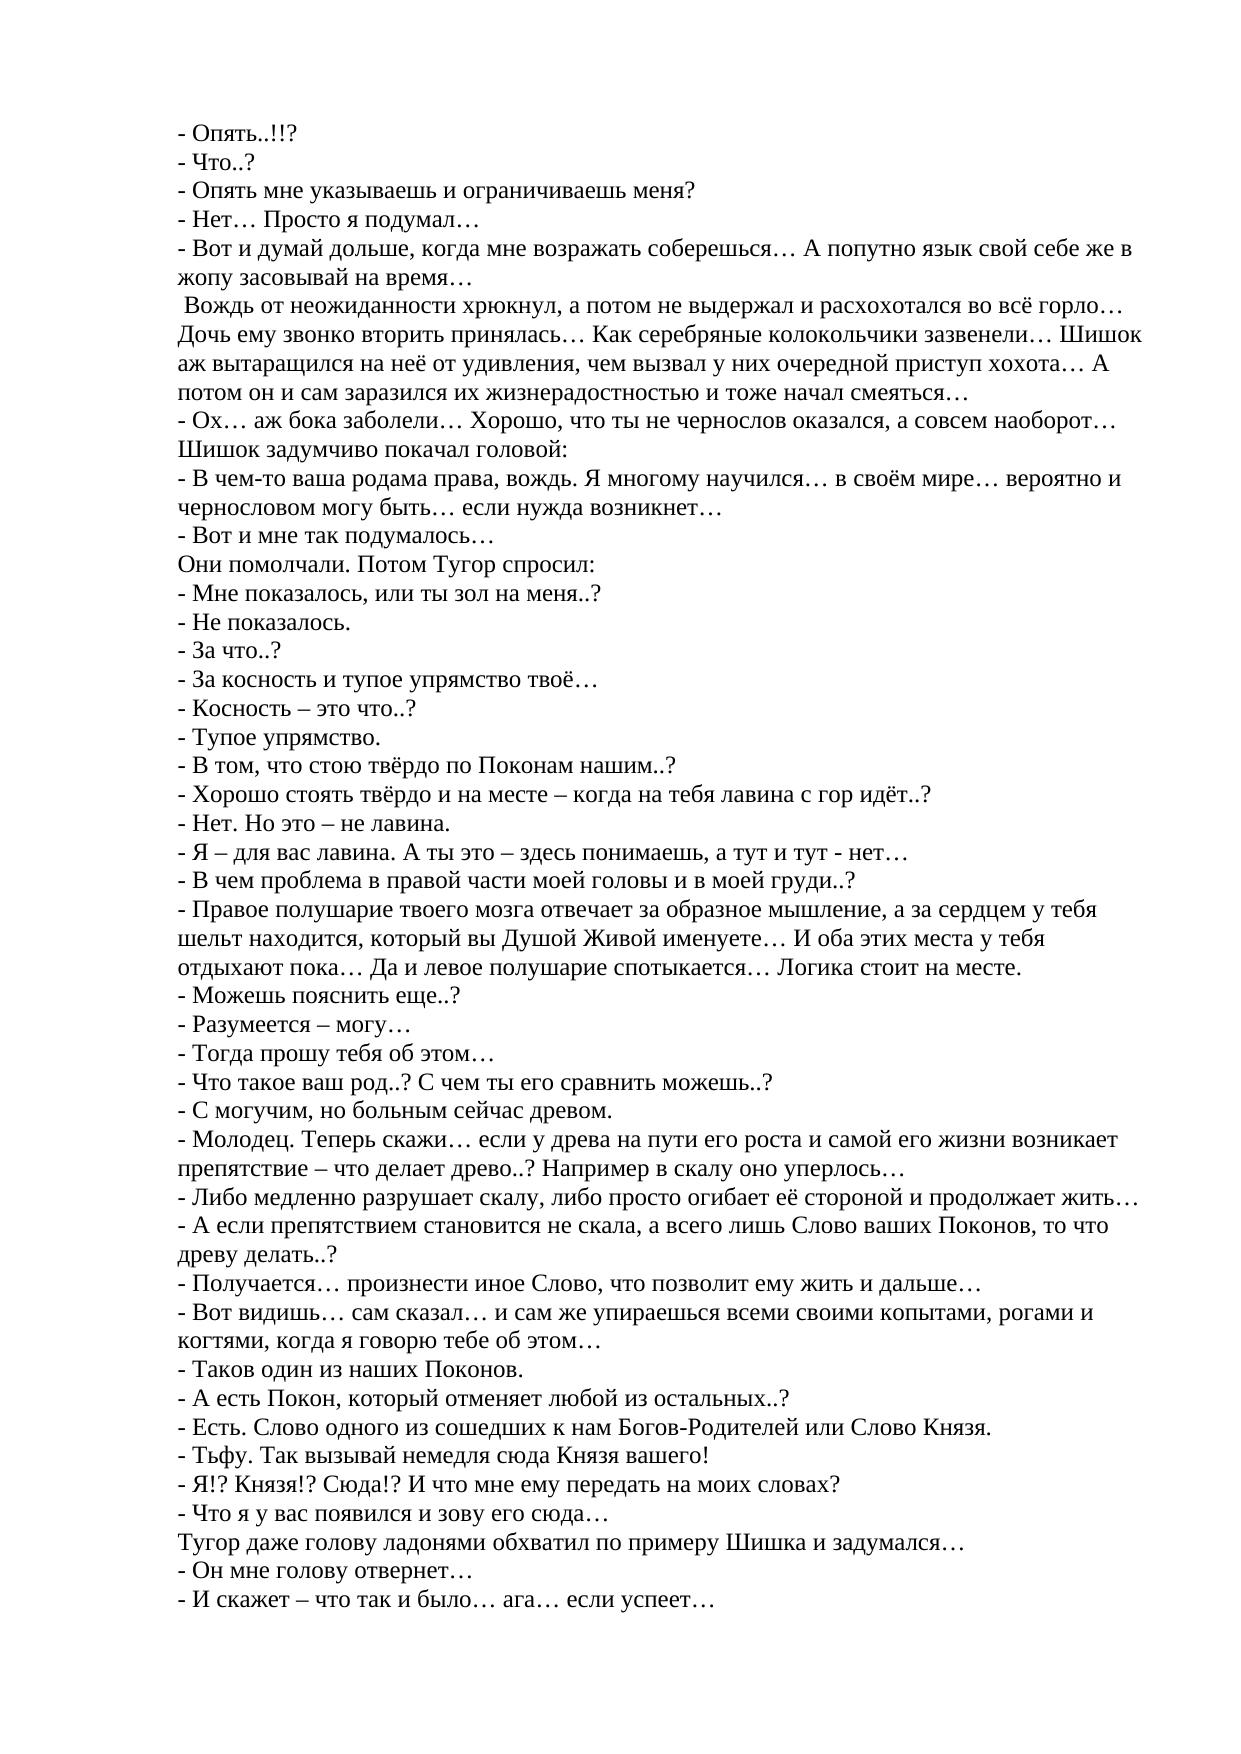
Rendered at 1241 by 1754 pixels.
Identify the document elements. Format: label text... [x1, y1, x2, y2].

text - В чем проблема в правой части моей головы и в моей груди..? [177, 866, 1152, 894]
text Тугор даже голову ладонями обхватил по примеру Шишка и задумался… [177, 1527, 1152, 1556]
text - И скажет – что так и было… ага… если успеет… [177, 1584, 1152, 1613]
text - Не показалось. [177, 607, 1152, 636]
text - Опять..!!? [177, 118, 1152, 147]
text - Вот и думай дольше, когда мне возражать соберешься… А попутно язык свой себе же в жопу засовывай на время… [177, 233, 1152, 291]
text - Разумеется – могу… [177, 1009, 1152, 1038]
text - Что такое ваш род..? С чем ты его сравнить можешь..? [177, 1067, 1152, 1096]
text - Молодец. Теперь скажи… если у древа на пути его роста и самой его жизни возникает препятствие – что делает древо..? Например в скалу оно уперлось… [177, 1124, 1152, 1182]
text - Вот видишь… сам сказал… и сам же упираешься всеми своими копытами, рогами и когтями, когда я говорю тебе об этом… [177, 1297, 1152, 1354]
text - Я!? Князя!? Сюда!? И что мне ему передать на моих словах? [177, 1469, 1152, 1498]
text - Я – для вас лавина. А ты это – здесь понимаешь, а тут и тут - нет… [177, 837, 1152, 866]
text - Можешь пояснить еще..? [177, 981, 1152, 1009]
text Шишок задумчиво покачал головой: [177, 434, 1152, 463]
text - Тьфу. Так вызывай немедля сюда Князя вашего! [177, 1441, 1152, 1469]
text - В чем-то ваша родама права, вождь. Я многому научился… в своём мире… вероятно и чернословом могу быть… если нужда возникнет… [177, 463, 1152, 521]
text - За что..? [177, 636, 1152, 664]
text - А если препятствием становится не скала, а всего лишь Слово ваших Поконов, то что древу делать..? [177, 1211, 1152, 1268]
text Вождь от неожиданности хрюкнул, а потом не выдержал и расхохотался во всё горло… Дочь ему звонко вторить принялась… Как серебряные колокольчики зазвенели… Шишок аж вытаращился на неё от удивления, чем вызвал у них очередной приступ хохота… А потом он и сам заразился их жизнерадостностью и тоже начал смеяться… [177, 291, 1152, 406]
text - Нет. Но это – не лавина. [177, 808, 1152, 837]
text - Таков один из наших Поконов. [177, 1354, 1152, 1383]
text - Вот и мне так подумалось… [177, 521, 1152, 549]
text - Правое полушарие твоего мозга отвечает за образное мышление, а за сердцем у тебя шельт находится, который вы Душой Живой именуете… И оба этих места у тебя отдыхают пока… Да и левое полушарие спотыкается… Логика стоит на месте. [177, 894, 1152, 981]
text - Ох… аж бока заболели… Хорошо, что ты не чернослов оказался, а совсем наоборот… [177, 406, 1152, 434]
text - Что я у вас появился и зову его сюда… [177, 1498, 1152, 1527]
text - В том, что стою твёрдо по Поконам нашим..? [177, 751, 1152, 779]
text Они помолчали. Потом Тугор спросил: [177, 549, 1152, 578]
text - Тупое упрямство. [177, 722, 1152, 751]
text - Тогда прошу тебя об этом… [177, 1038, 1152, 1067]
text - Косность – это что..? [177, 693, 1152, 722]
text - А есть Покон, который отменяет любой из остальных..? [177, 1383, 1152, 1412]
text - Либо медленно разрушает скалу, либо просто огибает её стороной и продолжает жить… [177, 1182, 1152, 1211]
text - Опять мне указываешь и ограничиваешь меня? [177, 176, 1152, 204]
text - Нет… Просто я подумал… [177, 204, 1152, 233]
text - Получается… произнести иное Слово, что позволит ему жить и дальше… [177, 1268, 1152, 1297]
text - С могучим, но больным сейчас древом. [177, 1096, 1152, 1124]
text - Есть. Слово одного из сошедших к нам Богов-Родителей или Слово Князя. [177, 1412, 1152, 1441]
text - За косность и тупое упрямство твоё… [177, 664, 1152, 693]
text - Что..? [177, 147, 1152, 176]
text - Хорошо стоять твёрдо и на месте – когда на тебя лавина с гор идёт..? [177, 779, 1152, 808]
text - Он мне голову отвернет… [177, 1556, 1152, 1584]
text - Мне показалось, или ты зол на меня..? [177, 578, 1152, 607]
